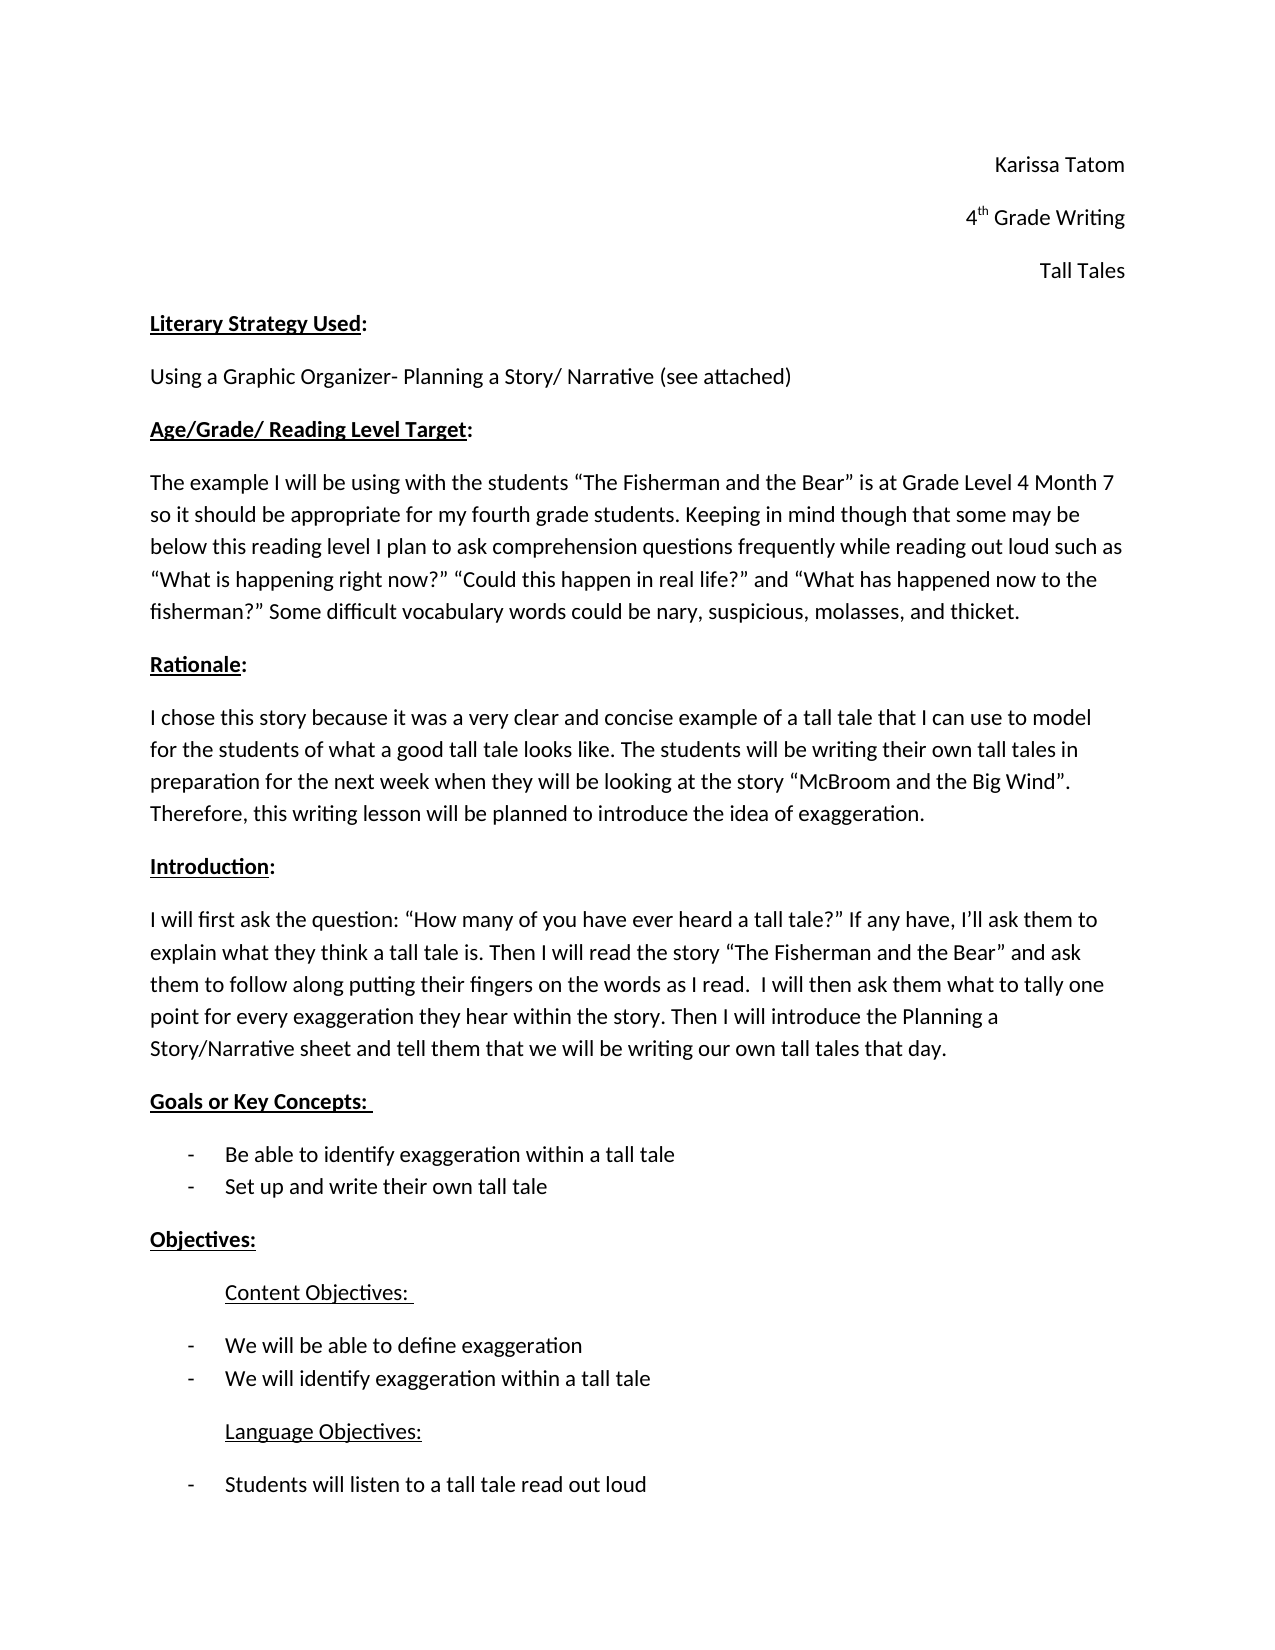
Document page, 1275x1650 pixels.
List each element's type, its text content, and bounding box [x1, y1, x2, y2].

text 4th Grade Writing [150, 203, 1125, 231]
text Rationale: [150, 650, 1125, 678]
text The example I will be using with the students “The Fisherman and the Bear” is at Grade Level 4 Month 7 so it should be appropriate for my fourth grade students. Keeping in mind though that some may be below this reading level I plan to ask comprehension questions frequently while reading out loud such as “What is happening right now?” “Could this happen in real life?” and “What has happened now to the fisherman?” Some difficult vocabulary words could be nary, suspicious, molasses, and thicket. [150, 468, 1125, 625]
text Age/Grade/ Reading Level Target: [150, 415, 1125, 443]
list Students will listen to a tall tale read out loud [187, 1470, 1125, 1498]
text Karissa Tatom [150, 150, 1125, 178]
text Content Objectives: [150, 1278, 1125, 1307]
text Objectives: [150, 1226, 1125, 1253]
text Tall Tales [150, 256, 1125, 284]
text Literary Strategy Used: [150, 309, 1125, 337]
list Be able to identify exaggeration within a tall tale [187, 1140, 1125, 1168]
text Language Objectives: [225, 1417, 1125, 1445]
list We will be able to define exaggeration [187, 1332, 1125, 1359]
text I chose this story because it was a very clear and concise example of a tall tale that I can use to model for the students of what a good tall tale looks like. The students will be writing their own tall tales in preparation for the next week when they will be looking at the story “McBroom and the Big Wind”. Therefore, this writing lesson will be planned to introduce the idea of exaggeration. [150, 703, 1125, 827]
text Introduction: [150, 852, 1125, 881]
list Set up and write their own tall tale [187, 1172, 1125, 1201]
text I will first ask the question: “How many of you have ever heard a tall tale?” If any have, I’ll ask them to explain what they think a tall tale is. Then I will read the story “The Fisherman and the Bear” and ask them to follow along putting their fingers on the words as I read. I will then ask them what to tally one point for every exaggeration they hear within the story. Then I will introduce the Planning a Story/Narrative sheet and tell them that we will be writing our own tall tales that day. [150, 906, 1125, 1062]
text Goals or Key Concepts: [150, 1087, 1125, 1115]
text Using a Graphic Organizer- Planning a Story/ Narrative (see attached) [150, 362, 1125, 390]
list We will identify exaggeration within a tall tale [187, 1364, 1125, 1392]
